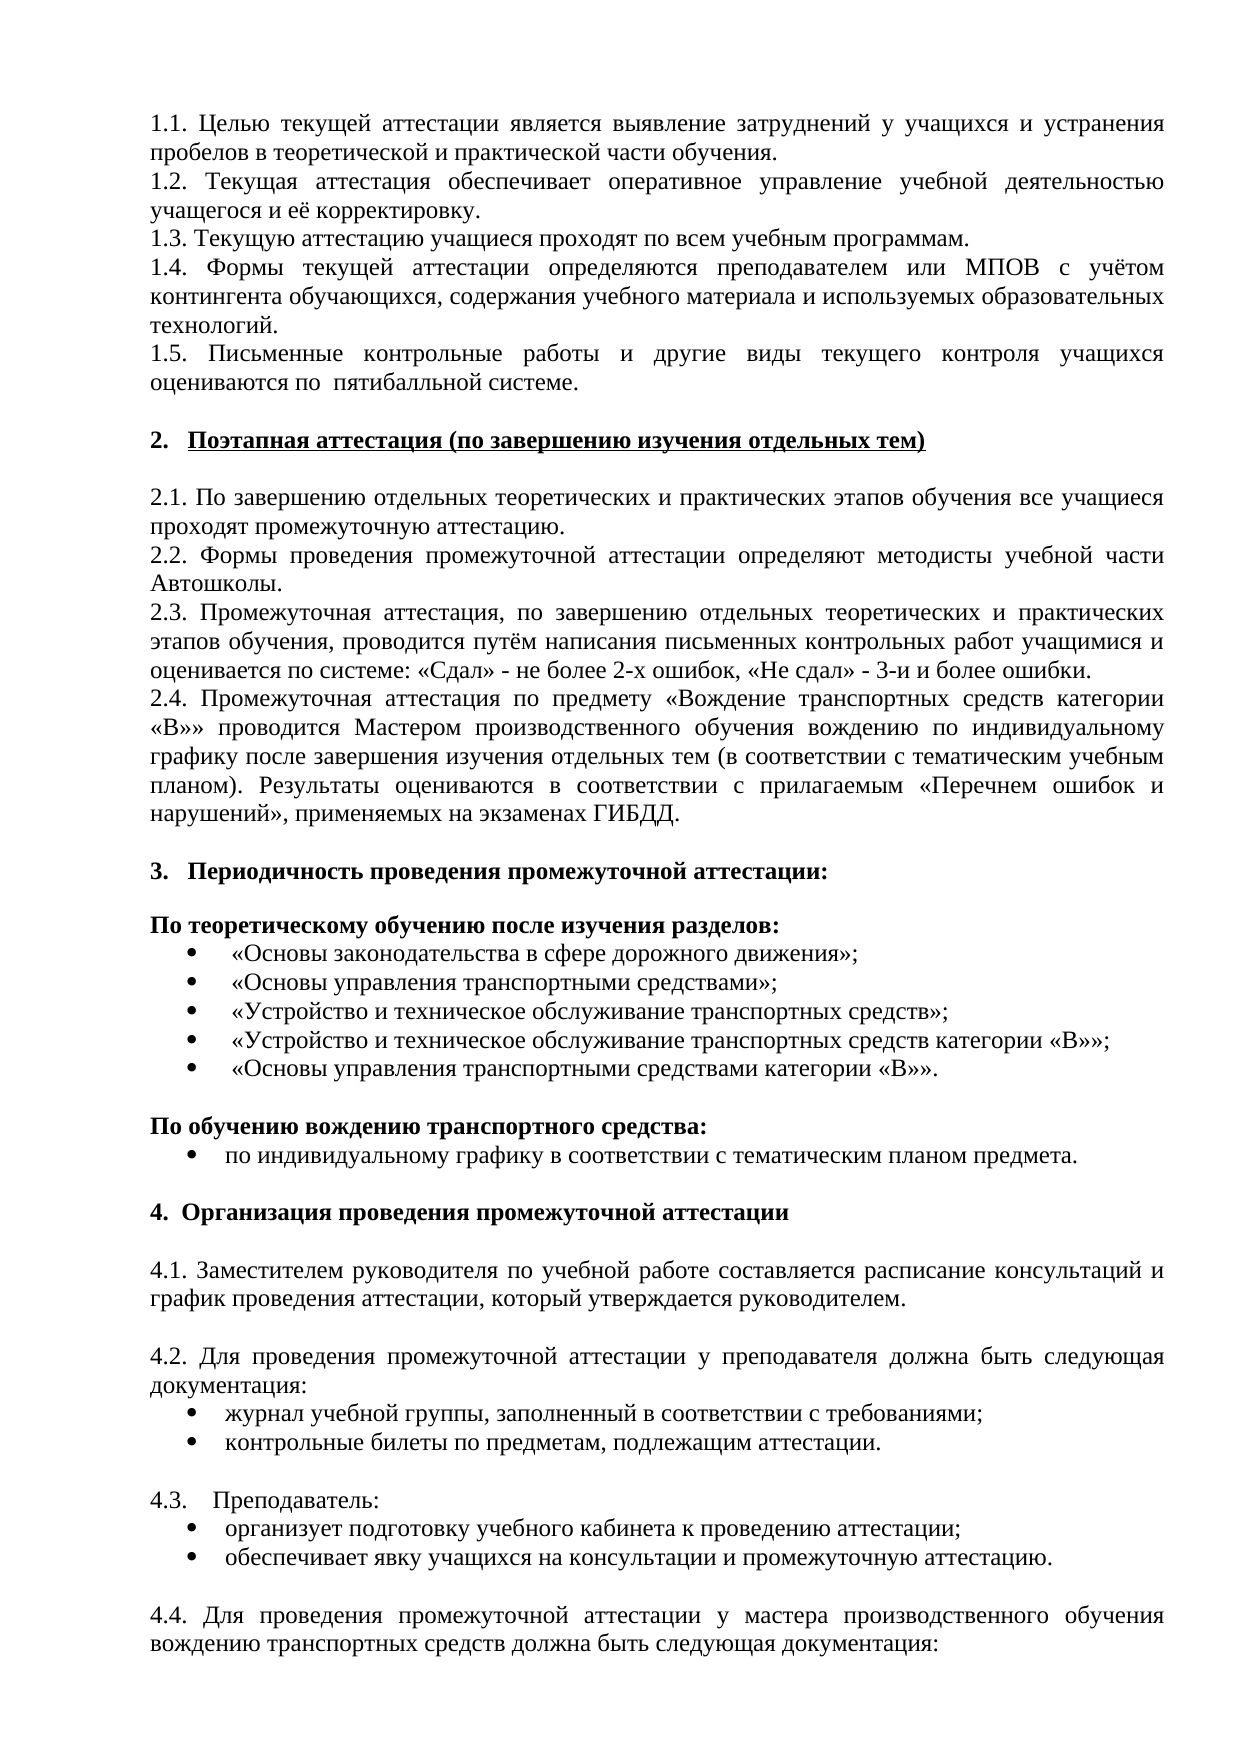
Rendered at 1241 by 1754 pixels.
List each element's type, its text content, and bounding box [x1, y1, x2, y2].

list 4.4. Для проведения промежуточной аттестации у мастера производственного обучения вождению транспортных средств должна быть следующая документация: [150, 1600, 1165, 1657]
list 4.3. Преподаватель: [150, 1485, 1165, 1513]
list контрольные билеты по предметам, подлежащим аттестации. [187, 1427, 1165, 1456]
list 3. Периодичность проведения промежуточной аттестации: [150, 856, 1165, 885]
list 1.4. Формы текущей аттестации определяются преподавателем или МПОВ с учётом контингента обучающихся, содержания учебного материала и используемых образовательных технологий. [150, 252, 1165, 338]
list организует подготовку учебного кабинета к проведению аттестации; [187, 1513, 1165, 1542]
list обеспечивает явку учащихся на консультации и промежуточную аттестацию. [187, 1542, 1165, 1571]
list 1.1. Целью текущей аттестации является выявление затруднений у учащихся и устранения пробелов в теоретической и практической части обучения. [150, 108, 1165, 166]
list по индивидуальному графику в соответствии с тематическим планом предмета. [187, 1140, 1165, 1168]
list 2.2. Формы проведения промежуточной аттестации определяют методисты учебной части Автошколы. [150, 540, 1165, 597]
text По обучению вождению транспортного средства: [75, 1111, 1165, 1140]
list 2.4. Промежуточная аттестация по предмету «Вождение транспортных средств категории «В»» проводится Мастером производственного обучения вождению по индивидуальному графику после завершения изучения отдельных тем (в соответствии с тематическим учебным планом). Результаты оцениваются в соответствии с прилагаемым «Перечнем ошибок и нарушений», применяемых на экзаменах ГИБДД. [150, 683, 1165, 827]
list «Основы управления транспортными средствами»; [187, 967, 1165, 996]
list 4. Организация проведения промежуточной аттестации [150, 1197, 1165, 1226]
text По теоретическому обучению после изучения разделов: [75, 910, 1165, 938]
list 2.3. Промежуточная аттестация, по завершению отдельных теоретических и практических этапов обучения, проводится путём написания письменных контрольных работ учащимися и оценивается по системе: «Сдал» - не более 2-х ошибок, «Не сдал» - 3-и и более ошибки. [150, 597, 1165, 683]
list «Устройство и техническое обслуживание транспортных средств»; [187, 996, 1165, 1025]
list «Основы управления транспортными средствами категории «В»». [187, 1053, 1165, 1082]
list 4.2. Для проведения промежуточной аттестации у преподавателя должна быть следующая документация: [150, 1341, 1165, 1398]
list «Основы законодательства в сфере дорожного движения»; [187, 938, 1165, 967]
list 2. Поэтапная аттестация (по завершению изучения отдельных тем) [150, 425, 1165, 453]
list 2.1. По завершению отдельных теоретических и практических этапов обучения все учащиеся проходят промежуточную аттестацию. [150, 482, 1165, 540]
list 1.2. Текущая аттестация обеспечивает оперативное управление учебной деятельностью учащегося и её корректировку. [150, 166, 1165, 223]
list 1.3. Текущую аттестацию учащиеся проходят по всем учебным программам. [150, 223, 1165, 252]
list журнал учебной группы, заполненный в соответствии с требованиями; [187, 1398, 1165, 1427]
list 4.1. Заместителем руководителя по учебной работе составляется расписание консультаций и график проведения аттестации, который утверждается руководителем. [150, 1255, 1165, 1312]
list 1.5. Письменные контрольные работы и другие виды текущего контроля учащихся оцениваются по пятибалльной системе. [150, 338, 1165, 396]
list «Устройство и техническое обслуживание транспортных средств категории «В»»; [187, 1025, 1165, 1053]
